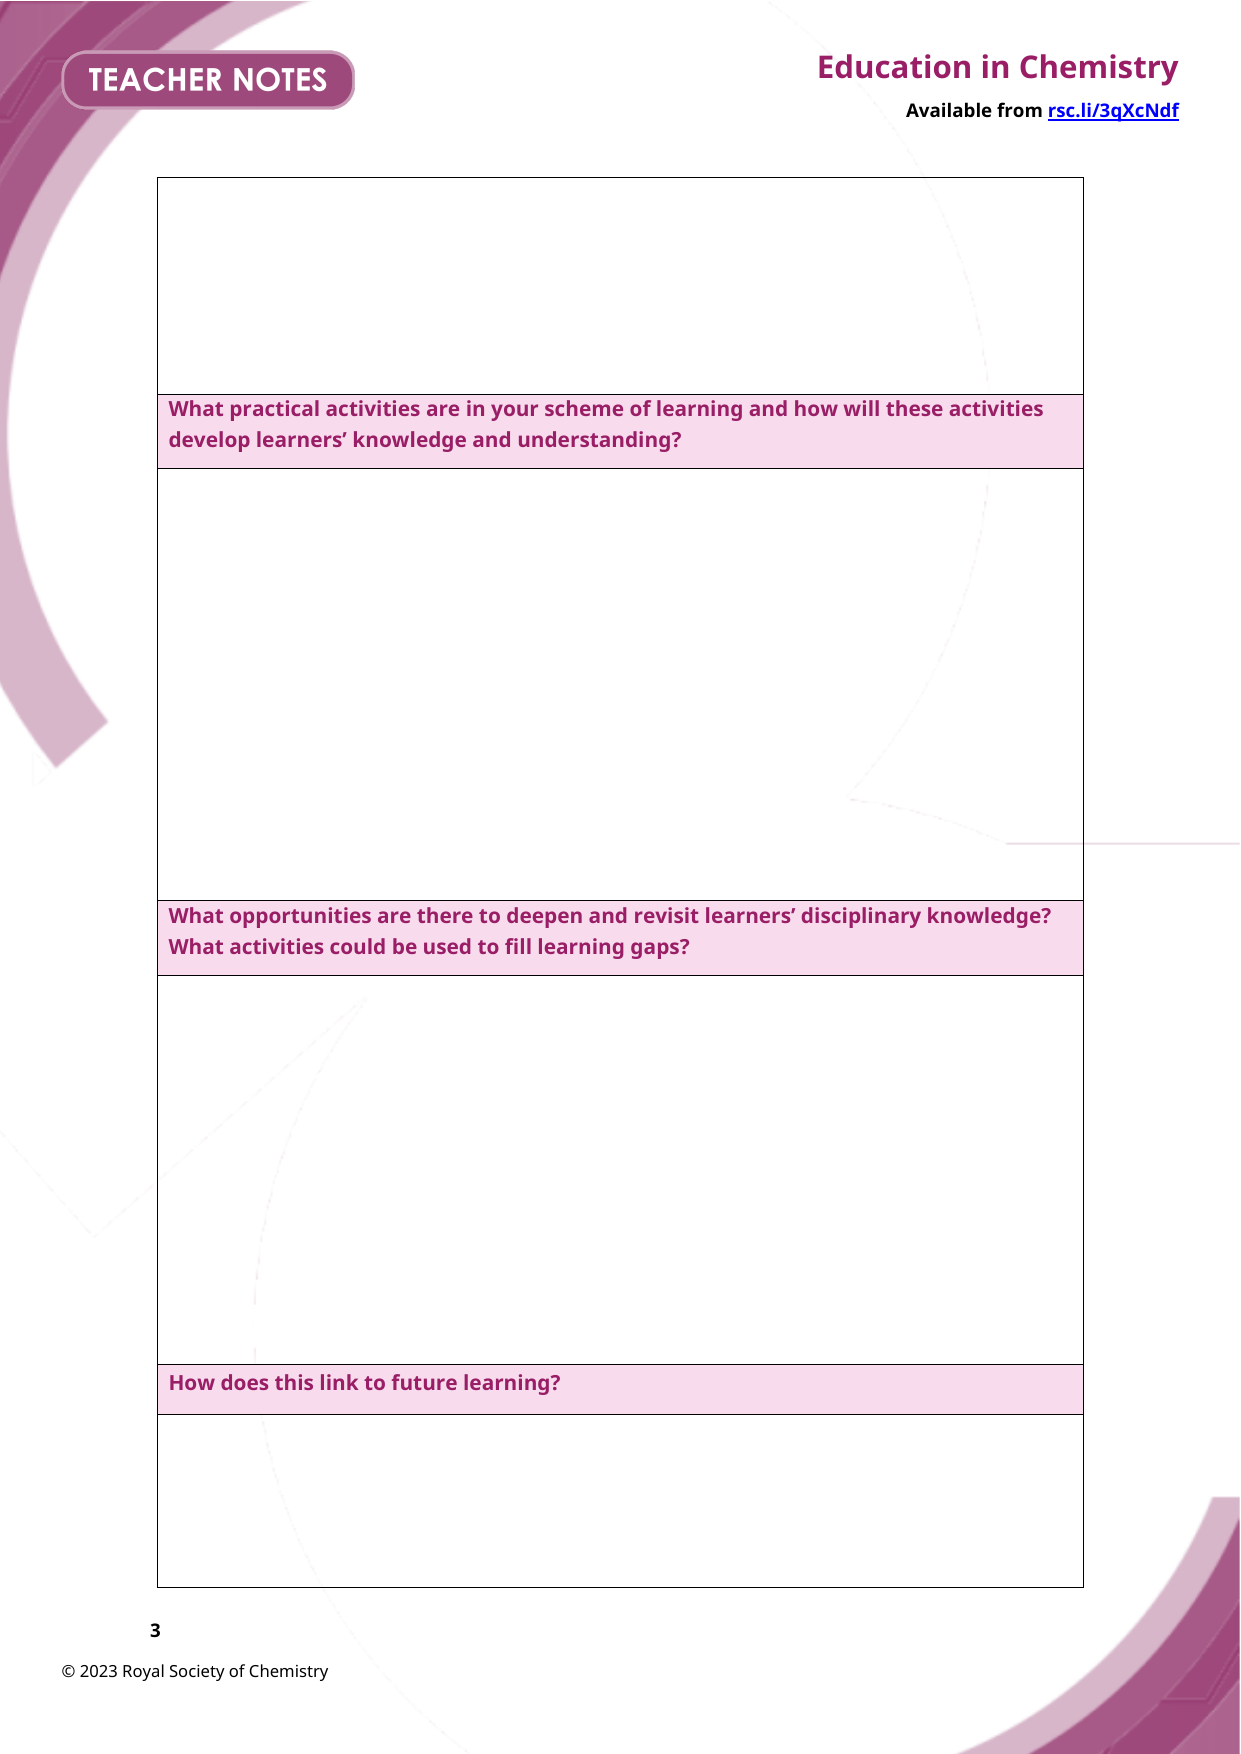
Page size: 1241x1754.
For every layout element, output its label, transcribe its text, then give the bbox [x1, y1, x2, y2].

table_cell What opportunities are there to deepen and revisit learners’ disciplinary knowledge? What activities could be used to fill learning gaps? [158, 901, 1083, 975]
table_cell What practical activities are in your scheme of learning and how will these activities develop learners’ knowledge and understanding? [158, 395, 1083, 468]
table_cell [158, 1415, 1083, 1587]
table_cell [158, 976, 1083, 1364]
table_cell [158, 469, 1083, 900]
table_cell [158, 178, 1083, 393]
table_cell How does this link to future learning? [158, 1365, 1083, 1414]
